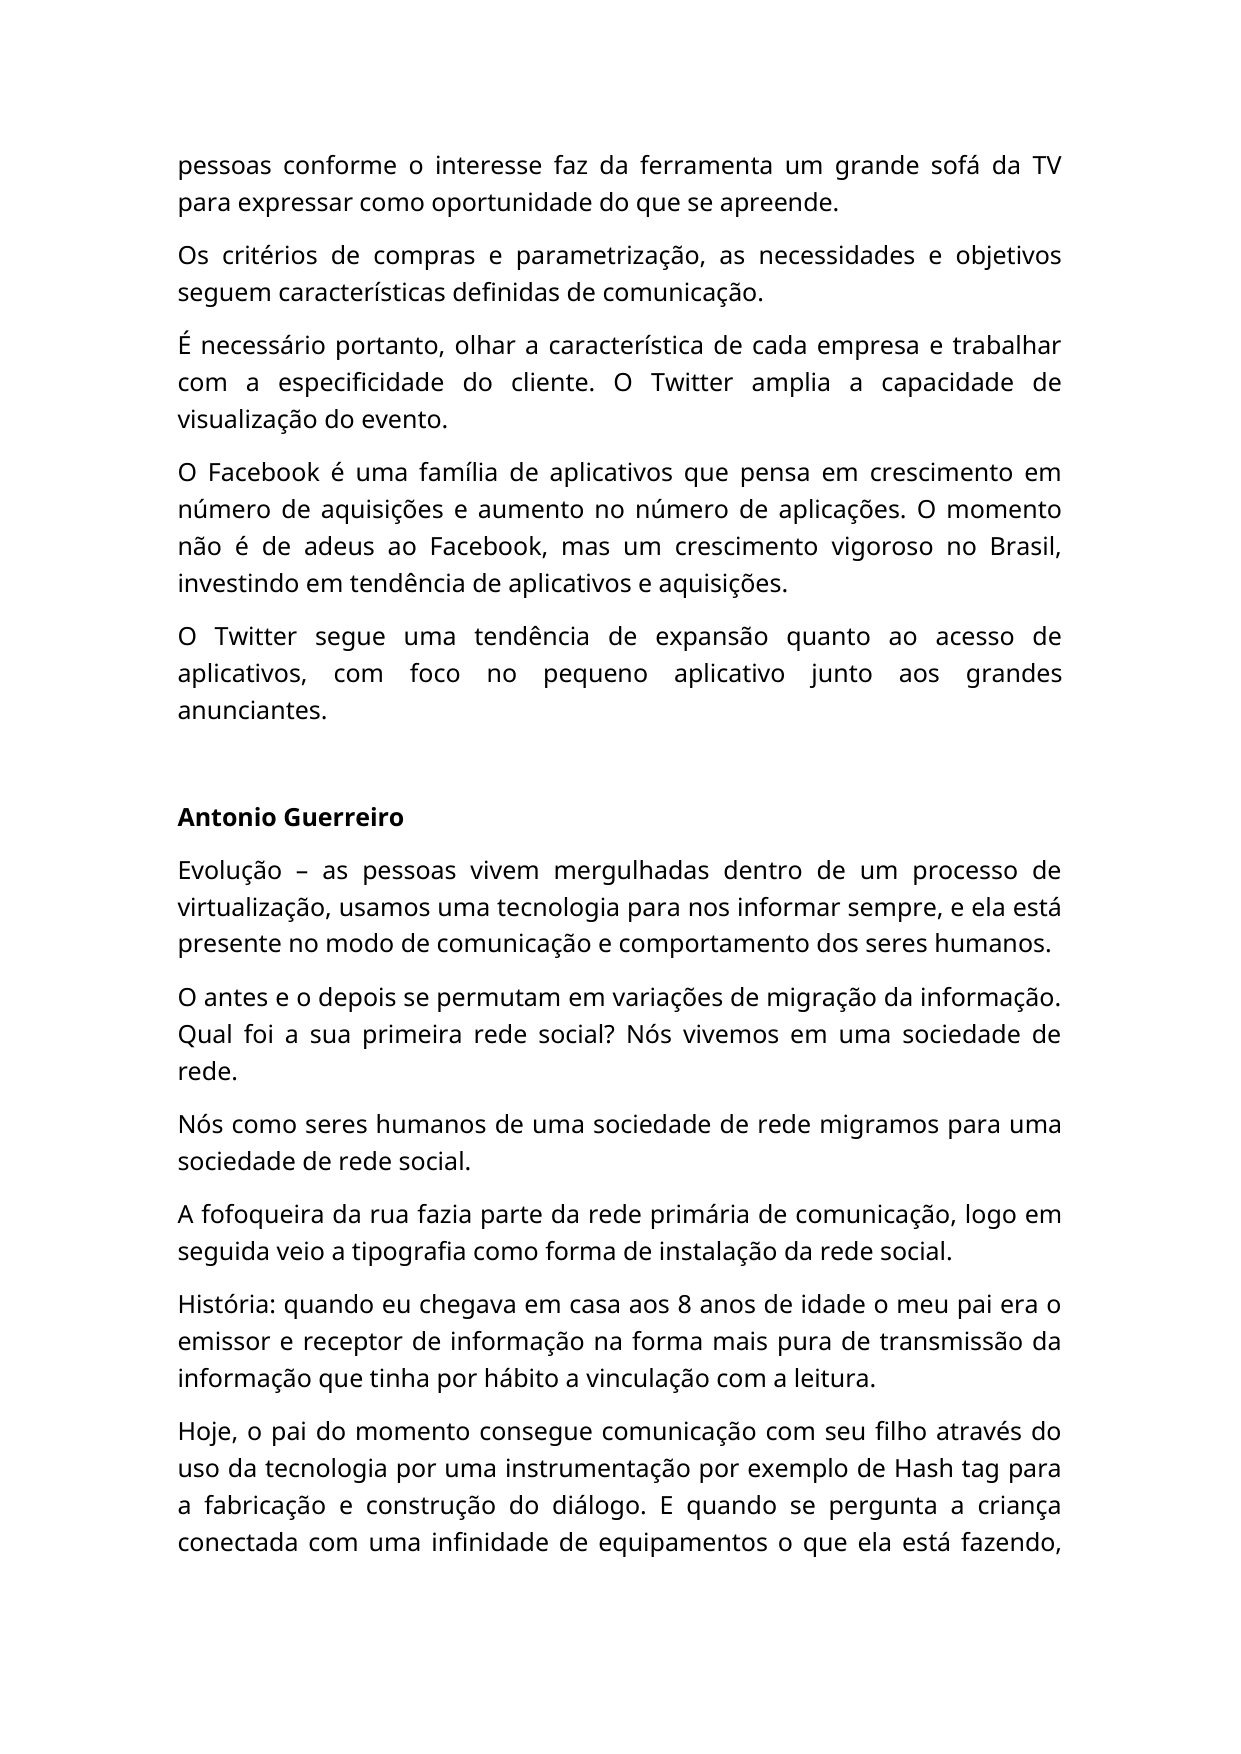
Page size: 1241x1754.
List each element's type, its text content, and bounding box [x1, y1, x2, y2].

text Os critérios de compras e parametrização, as necessidades e objetivos seguem características definidas de comunicação. [177, 238, 1063, 309]
text É necessário portanto, olhar a característica de cada empresa e trabalhar com a especificidade do cliente. O Twitter amplia a capacidade de visualização do evento. [177, 328, 1063, 436]
text Evolução – as pessoas vivem mergulhadas dentro de um processo de virtualização, usamos uma tecnologia para nos informar sempre, e ela está presente no modo de comunicação e comportamento dos seres humanos. [177, 853, 1063, 960]
text História: quando eu chegava em casa aos 8 anos de idade o meu pai era o emissor e receptor de informação na forma mais pura de transmissão da informação que tinha por hábito a vinculação com a leitura. [177, 1287, 1063, 1394]
text Antonio Guerreiro [177, 799, 1063, 833]
text O Facebook é uma família de aplicativos que pensa em crescimento em número de aquisições e aumento no número de aplicações. O momento não é de adeus ao Facebook, mas um crescimento vigoroso no Brasil, investindo em tendência de aplicativos e aquisições. [177, 455, 1063, 599]
text O Twitter segue uma tendência de expansão quanto ao acesso de aplicativos, com foco no pequeno aplicativo junto aos grandes anunciantes. [177, 619, 1063, 726]
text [177, 1414, 1063, 1558]
text A fofoqueira da rua fazia parte da rede primária de comunicação, logo em seguida veio a tipografia como forma de instalação da rede social. [177, 1197, 1063, 1268]
text Nós como seres humanos de uma sociedade de rede migramos para uma sociedade de rede social. [177, 1107, 1063, 1177]
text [177, 148, 1063, 218]
text O antes e o depois se permutam em variações de migração da informação. Qual foi a sua primeira rede social? Nós vivemos em uma sociedade de rede. [177, 979, 1063, 1087]
